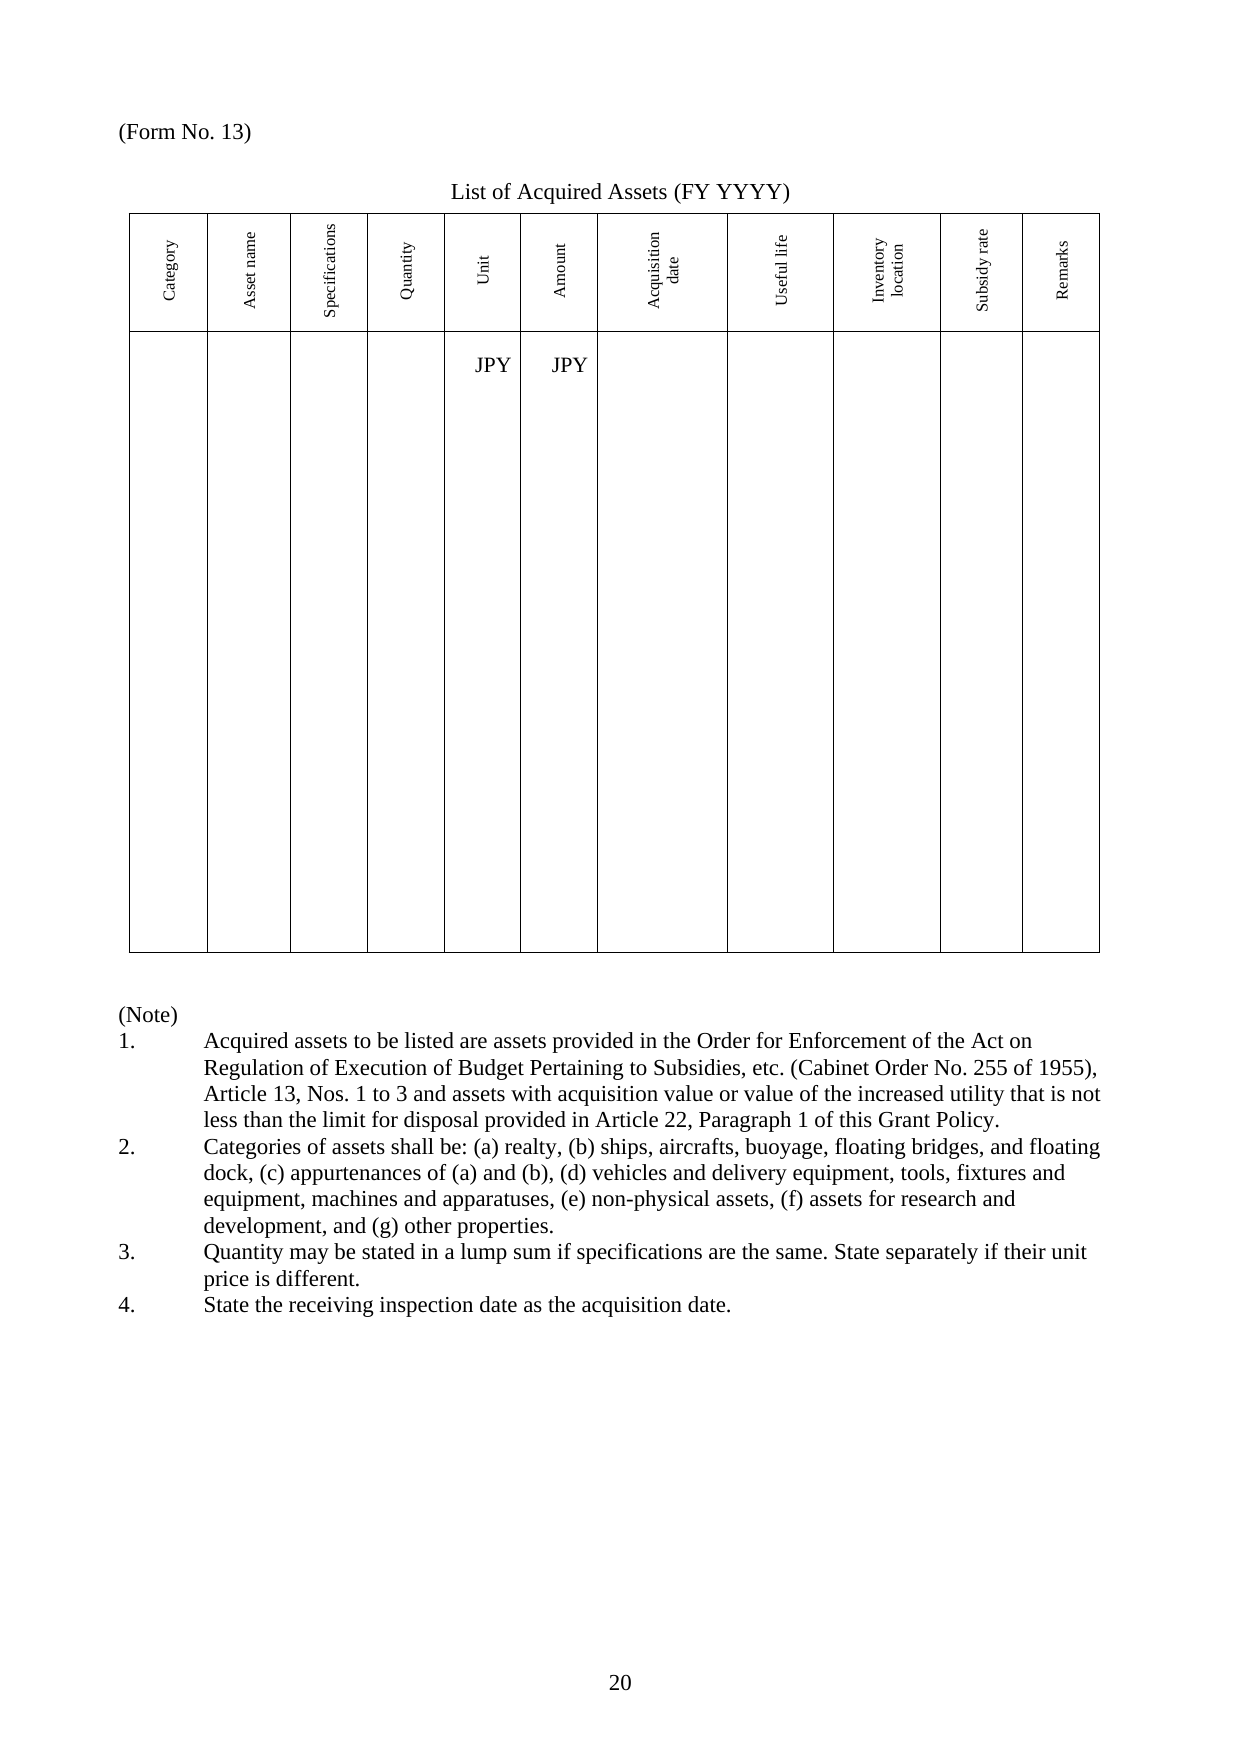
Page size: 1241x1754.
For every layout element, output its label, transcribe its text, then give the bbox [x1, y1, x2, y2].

table_cell [598, 332, 727, 952]
table_cell [941, 332, 1022, 952]
text 3. Quantity may be stated in a lump sum if specifications are the same. State separately if their unit price is different. [118, 1238, 1122, 1291]
text 2. Categories of assets shall be: (a) realty, (b) ships, aircrafts, buoyage, floating bridges, and floating dock, (c) appurtenances of (a) and (b), (d) vehicles and delivery equipment, tools, fixtures and equipment, machines and apparatuses, (e) non-physical assets, (f) assets for research and development, and (g) other properties. [118, 1133, 1122, 1238]
table_cell [368, 332, 444, 952]
table_header Useful life [728, 214, 833, 331]
table_header Inventory location [834, 214, 940, 331]
table_cell JPY [521, 332, 597, 952]
table_header Subsidy rate [941, 214, 1022, 331]
text (Note) [118, 1001, 1122, 1027]
table_cell [834, 332, 940, 952]
table_header Asset name [208, 214, 290, 331]
text List of Acquired Assets (FY YYYY) [118, 178, 1122, 204]
text 1. Acquired assets to be listed are assets provided in the Order for Enforcement of the Act on Regulation of Execution of Budget Pertaining to Subsidies, etc. (Cabinet Order No. 255 of 1955), Article 13, Nos. 1 to 3 and assets with acquisition value or value of the increased utility that is not less than the limit for disposal provided in Article 22, Paragraph 1 of this Grant Policy. [118, 1027, 1122, 1133]
table_header Category [130, 214, 207, 331]
text (Form No. 13) [118, 118, 1122, 144]
table_header Amount [521, 214, 597, 331]
table_cell JPY [445, 332, 520, 952]
table_cell [208, 332, 290, 952]
table_header Acquisition date [598, 214, 727, 331]
table_header Remarks [1023, 214, 1099, 331]
text 4. State the receiving inspection date as the acquisition date. [118, 1291, 1122, 1317]
table_header Quantity [368, 214, 444, 331]
table_cell [728, 332, 833, 952]
table_cell [130, 332, 207, 952]
table_header Unit [445, 214, 520, 331]
table_cell [1023, 332, 1099, 952]
table_header Specifications [291, 214, 367, 331]
table_cell [291, 332, 367, 952]
